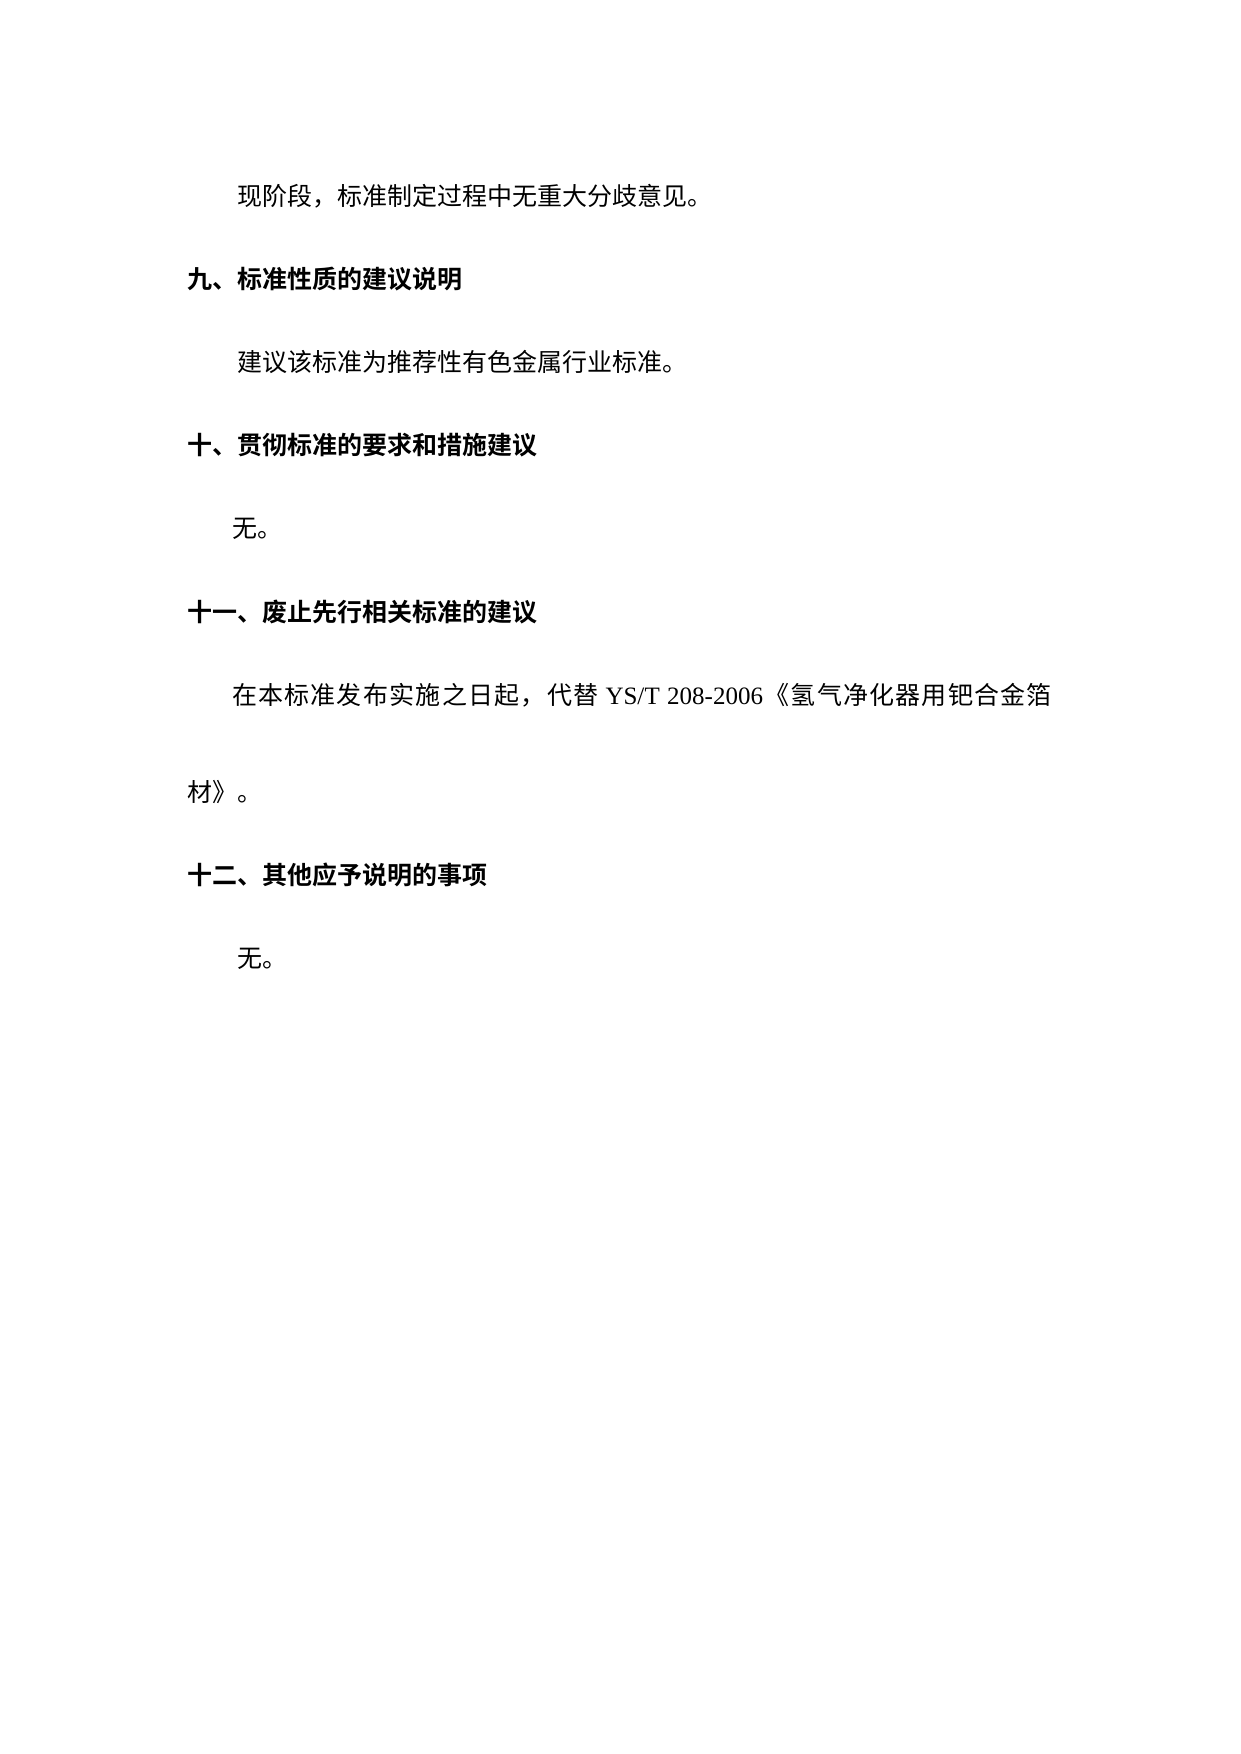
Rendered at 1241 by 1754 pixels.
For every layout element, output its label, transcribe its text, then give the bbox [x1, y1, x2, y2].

text 无。 [187, 494, 1053, 559]
text 现阶段，标准制定过程中无重大分歧意见。 [187, 162, 1053, 227]
text 十、贯彻标准的要求和措施建议 [187, 411, 1053, 476]
text 九、标准性质的建议说明 [187, 245, 1053, 310]
text 建议该标准为推荐性有色金属行业标准。 [187, 328, 1053, 393]
text 无。 [187, 924, 1053, 989]
text 十一、废止先行相关标准的建议 [187, 578, 1053, 643]
text 十二、其他应予说明的事项 [187, 841, 1053, 906]
text 在本标准发布实施之日起，代替YS/T 208-2006《氢气净化器用钯合金箔材》。 [187, 661, 1053, 823]
